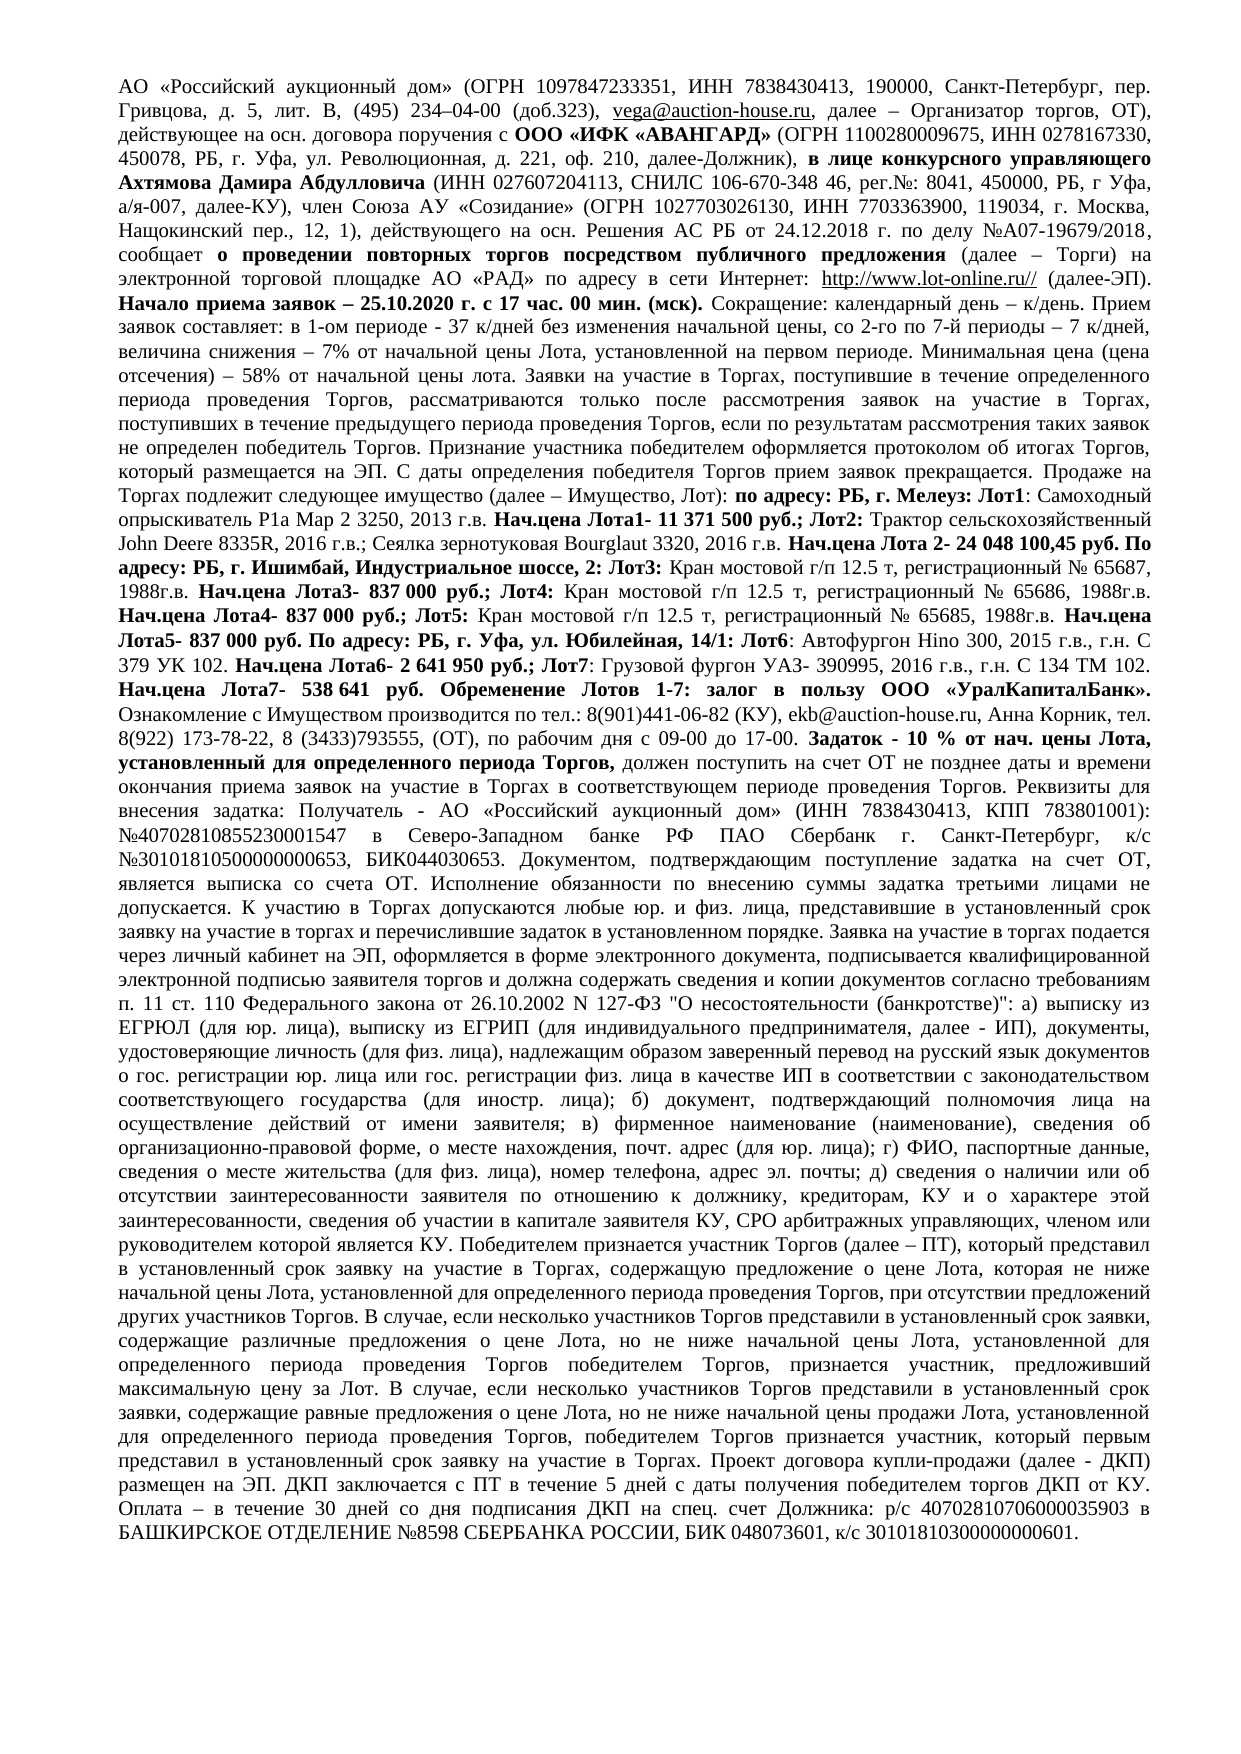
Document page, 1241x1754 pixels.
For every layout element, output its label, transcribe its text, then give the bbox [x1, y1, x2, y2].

text АО «Российский аукционный дом» (ОГРН 1097847233351, ИНН 7838430413, 190000, Санкт-Петербург, пер. Гривцова, д. 5, лит. В, (495) 234–04-00 (доб.323), vega@auction-house.ru, далее – Организатор торгов, ОТ), действующее на осн. договора поручения с ООО «ИФК «АВАНГАРД» (ОГРН 1100280009675, ИНН 0278167330, 450078, РБ, г. Уфа, ул. Революционная, д. 221, оф. 210, далее-Должник), в лице конкурсного управляющего Ахтямова Дамира Абдулловича (ИНН 027607204113, СНИЛС 106-670-348 46, рег.№: 8041, 450000, РБ, г Уфа, а/я-007, далее-КУ), член Союза АУ «Созидание» (ОГРН 1027703026130, ИНН 7703363900, 119034, г. Москва, Нащокинский пер., 12, 1), действующего на осн. Решения АС РБ от 24.12.2018 г. по делу №А07-19679/2018, сообщает о проведении повторных торгов посредством публичного предложения (далее – Торги) на электронной торговой площадке АО «РАД» по адресу в сети Интернет: http://www.lot-online.ru// (далее-ЭП). Начало приема заявок – 25.10.2020 г. с 17 час. 00 мин. (мск). Сокращение: календарный день – к/день. Прием заявок составляет: в 1-ом периоде - 37 к/дней без изменения начальной цены, со 2-го по 7-й периоды – 7 к/дней, величина снижения – 7% от начальной цены Лота, установленной на первом периоде. Минимальная цена (цена отсечения) – 58% от начальной цены лота. Заявки на участие в Торгах, поступившие в течение определенного периода проведения Торгов, рассматриваются только после рассмотрения заявок на участие в Торгах, поступивших в течение предыдущего периода проведения Торгов, если по результатам рассмотрения таких заявок не определен победитель Торгов. Признание участника победителем оформляется протоколом об итогах Торгов, который размещается на ЭП. С даты определения победителя Торгов прием заявок прекращается. Продаже на Торгах подлежит следующее имущество (далее – Имущество, Лот): по адресу: РБ, г. Мелеуз: Лот1: Самоходный опрыскиватель Р1а Мар 2 3250, 2013 г.в. Нач.цена Лота1- 11 371 500 руб.; Лот2: Трактор сельскохозяйственный John Deere 8335R, 2016 г.в.; Сеялка зернотуковая Bourglaut 3320, 2016 г.в. Нач.цена Лота 2- 24 048 100,45 руб. По адресу: РБ, г. Ишимбай, Индустриальное шоссе, 2: Лот3: Кран мостовой г/п 12.5 т, регистрационный № 65687, 1988г.в. Нач.цена Лота3- 837 000 руб.; Лот4: Кран мостовой г/п 12.5 т, регистрационный № 65686, 1988г.в. Нач.цена Лота4- 837 000 руб.; Лот5: Кран мостовой г/п 12.5 т, регистрационный № 65685, 1988г.в. Нач.цена Лота5- 837 000 руб. По адресу: РБ, г. Уфа, ул. Юбилейная, 14/1: Лот6: Автофургон Hino 300, 2015 г.в., г.н. С 379 УК 102. Нач.цена Лота6- 2 641 950 руб.; Лот7: Грузовой фургон УАЗ- 390995, 2016 г.в., г.н. С 134 ТМ 102. Нач.цена Лота7- 538 641 руб. Обременение Лотов 1-7: залог в пользу ООО «УралКапиталБанк». Ознакомление с Имуществом производится по тел.: 8(901)441-06-82 (КУ), ekb@auction-house.ru, Анна Корник, тел. 8(922) 173-78-22, 8 (3433)793555, (ОТ), по рабочим дня с 09-00 до 17-00. Задаток - 10 % от нач. цены Лота, установленный для определенного периода Торгов, должен поступить на счет ОТ не позднее даты и времени окончания приема заявок на участие в Торгах в соответствующем периоде проведения Торгов. Реквизиты для внесения задатка: Получатель - АО «Российский аукционный дом» (ИНН 7838430413, КПП 783801001): №40702810855230001547 в Северо-Западном банке РФ ПАО Сбербанк г. Санкт-Петербург, к/с №30101810500000000653, БИК044030653. Документом, подтверждающим поступление задатка на счет ОТ, является выписка со счета ОТ. Исполнение обязанности по внесению суммы задатка третьими лицами не допускается. К участию в Торгах допускаются любые юр. и физ. лица, представившие в установленный срок заявку на участие в торгах и перечислившие задаток в установленном порядке. Заявка на участие в торгах подается через личный кабинет на ЭП, оформляется в форме электронного документа, подписывается квалифицированной электронной подписью заявителя торгов и должна содержать сведения и копии документов согласно требованиям п. 11 ст. 110 Федерального закона от 26.10.2002 N 127-ФЗ "О несостоятельности (банкротстве)": а) выписку из ЕГРЮЛ (для юр. лица), выписку из ЕГРИП (для индивидуального предпринимателя, далее - ИП), документы, удостоверяющие личность (для физ. лица), надлежащим образом заверенный перевод на русский язык документов о гос. регистрации юр. лица или гос. регистрации физ. лица в качестве ИП в соответствии с законодательством соответствующего государства (для иностр. лица); б) документ, подтверждающий полномочия лица на осуществление действий от имени заявителя; в) фирменное наименование (наименование), сведения об организационно-правовой форме, о месте нахождения, почт. адрес (для юр. лица); г) ФИО, паспортные данные, сведения о месте жительства (для физ. лица), номер телефона, адрес эл. почты; д) сведения о наличии или об отсутствии заинтересованности заявителя по отношению к должнику, кредиторам, КУ и о характере этой заинтересованности, сведения об участии в капитале заявителя КУ, СРО арбитражных управляющих, членом или руководителем которой является КУ. Победителем признается участник Торгов (далее – ПТ), который представил в установленный срок заявку на участие в Торгах, содержащую предложение о цене Лота, которая не ниже начальной цены Лота, установленной для определенного периода проведения Торгов, при отсутствии предложений других участников Торгов. В случае, если несколько участников Торгов представили в установленный срок заявки, содержащие различные предложения о цене Лота, но не ниже начальной цены Лота, установленной для определенного периода проведения Торгов победителем Торгов, признается участник, предложивший максимальную цену за Лот. В случае, если несколько участников Торгов представили в установленный срок заявки, содержащие равные предложения о цене Лота, но не ниже начальной цены продажи Лота, установленной для определенного периода проведения Торгов, победителем Торгов признается участник, который первым представил в установленный срок заявку на участие в Торгах. Проект договора купли-продажи (далее - ДКП) размещен на ЭП. ДКП заключается с ПТ в течение 5 дней с даты получения победителем торгов ДКП от КУ. Оплата – в течение 30 дней со дня подписания ДКП на спец. счет Должника: р/с 40702810706000035903 в БАШКИРСКОЕ ОТДЕЛЕНИЕ №8598 СБЕРБАНКА РОССИИ, БИК 048073601, к/с 30101810300000000601. [118, 895, 1152, 1544]
text АО «Российский аукционный дом» (ОГРН 1097847233351, ИНН 7838430413, 190000, Санкт-Петербург, пер. Гривцова, д. 5, лит. В, (495) 234–04-00 (доб.323), vega@auction-house.ru, далее – Организатор торгов, ОТ), действующее на осн. договора поручения с ООО «ИФК «АВАНГАРД» (ОГРН 1100280009675, ИНН 0278167330, 450078, РБ, г. Уфа, ул. Революционная, д. 221, оф. 210, далее-Должник), в лице конкурсного управляющего Ахтямова Дамира Абдулловича (ИНН 027607204113, СНИЛС 106-670-348 46, рег.№: 8041, 450000, РБ, г Уфа, а/я-007, далее-КУ), член Союза АУ «Созидание» (ОГРН 1027703026130, ИНН 7703363900, 119034, г. Москва, Нащокинский пер., 12, 1), действующего на осн. Решения АС РБ от 24.12.2018 г. по делу №А07-19679/2018, сообщает о проведении повторных торгов посредством публичного предложения (далее – Торги) на электронной торговой площадке АО «РАД» по адресу в сети Интернет: http://www.lot-online.ru// (далее-ЭП). Начало приема заявок – 25.10.2020 г. с 17 час. 00 мин. (мск). Сокращение: календарный день – к/день. Прием заявок составляет: в 1-ом периоде - 37 к/дней без изменения начальной цены, со 2-го по 7-й периоды – 7 к/дней, величина снижения – 7% от начальной цены Лота, установленной на первом периоде. Минимальная цена (цена отсечения) – 58% от начальной цены лота. Заявки на участие в Торгах, поступившие в течение определенного периода проведения Торгов, рассматриваются только после рассмотрения заявок на участие в Торгах, поступивших в течение предыдущего периода проведения Торгов, если по результатам рассмотрения таких заявок не определен победитель Торгов. Признание участника победителем оформляется протоколом об итогах Торгов, который размещается на ЭП. С даты определения победителя Торгов прием заявок прекращается. Продаже на Торгах подлежит следующее имущество (далее – Имущество, Лот): по адресу: РБ, г. Мелеуз: Лот1: Самоходный опрыскиватель Р1а Мар 2 3250, 2013 г.в. Нач.цена Лота1- 11 371 500 руб.; Лот2: Трактор сельскохозяйственный John Deere 8335R, 2016 г.в.; Сеялка зернотуковая Bourglaut 3320, 2016 г.в. Нач.цена Лота 2- 24 048 100,45 руб. По адресу: РБ, г. Ишимбай, Индустриальное шоссе, 2: Лот3: Кран мостовой г/п 12.5 т, регистрационный № 65687, 1988г.в. Нач.цена Лота3- 837 000 руб.; Лот4: Кран мостовой г/п 12.5 т, регистрационный № 65686, 1988г.в. Нач.цена Лота4- 837 000 руб.; Лот5: Кран мостовой г/п 12.5 т, регистрационный № 65685, 1988г.в. Нач.цена Лота5- 837 000 руб. По адресу: РБ, г. Уфа, ул. Юбилейная, 14/1: Лот6: Автофургон Hino 300, 2015 г.в., г.н. С 379 УК 102. Нач.цена Лота6- 2 641 950 руб.; Лот7: Грузовой фургон УАЗ- 390995, 2016 г.в., г.н. С 134 ТМ 102. Нач.цена Лота7- 538 641 руб. Обременение Лотов 1-7: залог в пользу ООО «УралКапиталБанк». Ознакомление с Имуществом производится по тел.: 8(901)441-06-82 (КУ), ekb@auction-house.ru, Анна Корник, тел. 8(922) 173-78-22, 8 (3433)793555, (ОТ), по рабочим дня с 09-00 до 17-00. Задаток - 10 % от нач. цены Лота, установленный для определенного периода Торгов, должен поступить на счет ОТ не позднее даты и времени окончания приема заявок на участие в Торгах в соответствующем периоде проведения Торгов. Реквизиты для внесения задатка: Получатель - АО «Российский аукционный дом» (ИНН 7838430413, КПП 783801001): №40702810855230001547 в Северо-Западном банке РФ ПАО Сбербанк г. Санкт-Петербург, к/с №30101810500000000653, БИК044030653. Документом, подтверждающим поступление задатка на счет ОТ, является выписка со счета ОТ. Исполнение обязанности по внесению суммы задатка третьими лицами не допускается. К участию в Торгах допускаются любые юр. и физ. лица, представившие в установленный срок заявку на участие в торгах и перечислившие задаток в установленном порядке. Заявка на участие в торгах подается через личный кабинет на ЭП, оформляется в форме электронного документа, подписывается квалифицированной электронной подписью заявителя торгов и должна содержать сведения и копии документов согласно требованиям п. 11 ст. 110 Федерального закона от 26.10.2002 N 127-ФЗ "О несостоятельности (банкротстве)": а) выписку из ЕГРЮЛ (для юр. лица), выписку из ЕГРИП (для индивидуального предпринимателя, далее - ИП), документы, удостоверяющие личность (для физ. лица), надлежащим образом заверенный перевод на русский язык документов о гос. регистрации юр. лица или гос. регистрации физ. лица в качестве ИП в соответствии с законодательством соответствующего государства (для иностр. лица); б) документ, подтверждающий полномочия лица на осуществление действий от имени заявителя; в) фирменное наименование (наименование), сведения об организационно-правовой форме, о месте нахождения, почт. адрес (для юр. лица); г) ФИО, паспортные данные, сведения о месте жительства (для физ. лица), номер телефона, адрес эл. почты; д) сведения о наличии или об отсутствии заинтересованности заявителя по отношению к должнику, кредиторам, КУ и о характере этой заинтересованности, сведения об участии в капитале заявителя КУ, СРО арбитражных управляющих, членом или руководителем которой является КУ. Победителем признается участник Торгов (далее – ПТ), который представил в установленный срок заявку на участие в Торгах, содержащую предложение о цене Лота, которая не ниже начальной цены Лота, установленной для определенного периода проведения Торгов, при отсутствии предложений других участников Торгов. В случае, если несколько участников Торгов представили в установленный срок заявки, содержащие различные предложения о цене Лота, но не ниже начальной цены Лота, установленной для определенного периода проведения Торгов победителем Торгов, признается участник, предложивший максимальную цену за Лот. В случае, если несколько участников Торгов представили в установленный срок заявки, содержащие равные предложения о цене Лота, но не ниже начальной цены продажи Лота, установленной для определенного периода проведения Торгов, победителем Торгов признается участник, который первым представил в установленный срок заявку на участие в Торгах. Проект договора купли-продажи (далее - ДКП) размещен на ЭП. ДКП заключается с ПТ в течение 5 дней с даты получения победителем торгов ДКП от КУ. Оплата – в течение 30 дней со дня подписания ДКП на спец. счет Должника: р/с 40702810706000035903 в БАШКИРСКОЕ ОТДЕЛЕНИЕ №8598 СБЕРБАНКА РОССИИ, БИК 048073601, к/с 30101810300000000601. [118, 74, 1152, 750]
